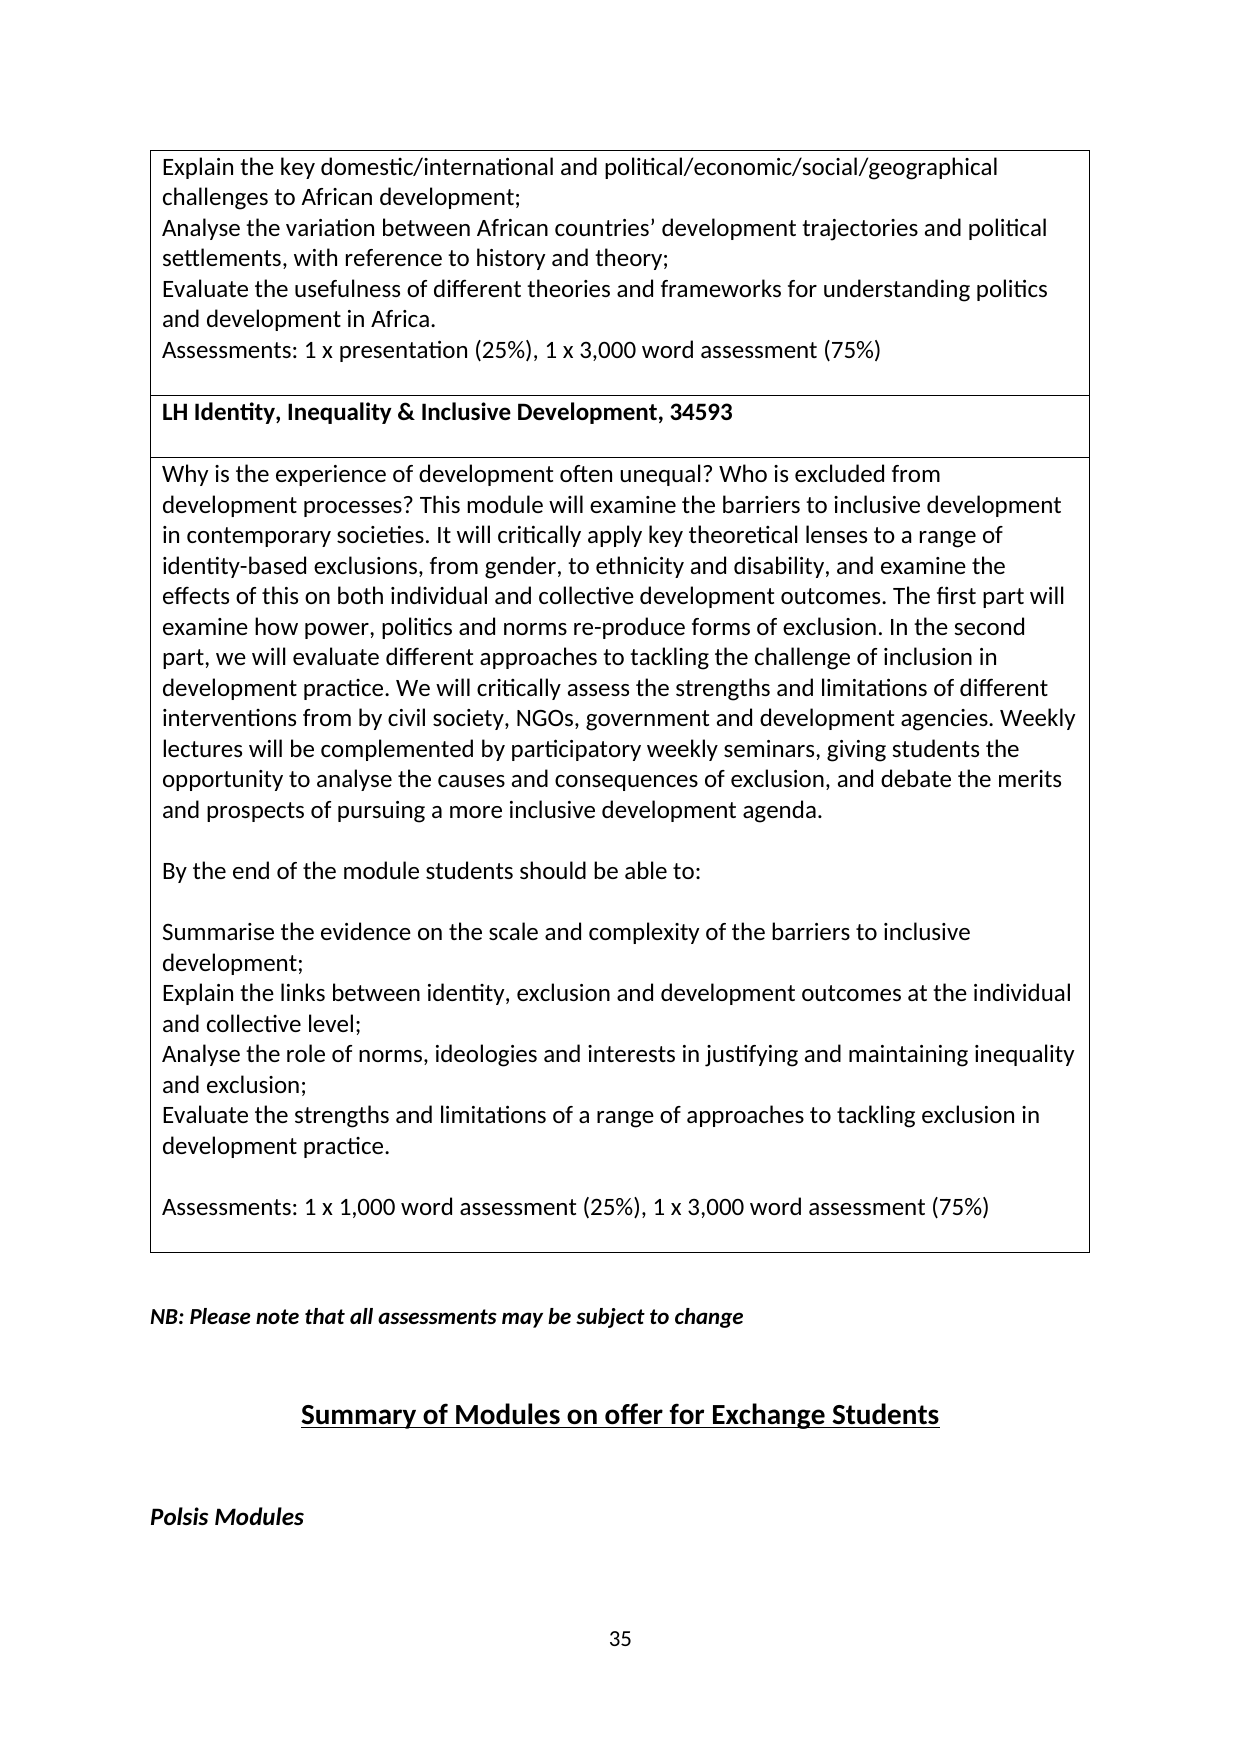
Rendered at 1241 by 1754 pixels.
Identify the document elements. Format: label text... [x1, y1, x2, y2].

text NB: Please note that all assessments may be subject to change [150, 1302, 1090, 1331]
table_cell Why is the experience of development often unequal? Who is excluded from development processes? This module will examine the barriers to inclusive development in contemporary societies. It will critically apply key theoretical lenses to a range of identity-based exclusions, from gender, to ethnicity and disability, and examine the effects of this on both individual and collective development outcomes. The first part will examine how power, politics and norms re-produce forms of exclusion. In the second part, we will evaluate different approaches to tackling the challenge of inclusion in development practice. We will critically assess the strengths and limitations of different interventions from by civil society, NGOs, government and development agencies. Weekly lectures will be complemented by participatory weekly seminars, giving students the opportunity to analyse the causes and consequences of exclusion, and debate the merits and prospects of pursuing a more inclusive development agenda. By the end of the module students should be able to: Summarise the evidence on the scale and complexity of the barriers to inclusive development; Explain the links between identity, exclusion and development outcomes at the individual and collective level; Analyse the role of norms, ideologies and interests in justifying and maintaining inequality and exclusion; Evaluate the strengths and limitations of a range of approaches to tackling exclusion in development practice. Assessments: 1 x 1,000 word assessment (25%), 1 x 3,000 word assessment (75%) [151, 458, 1089, 1252]
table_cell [151, 151, 1089, 395]
table_cell LH Identity, Inequality & Inclusive Development, 34593 [151, 396, 1089, 457]
text Summary of Modules on offer for Exchange Students [150, 1396, 1090, 1432]
text Polsis Modules [150, 1501, 1090, 1531]
